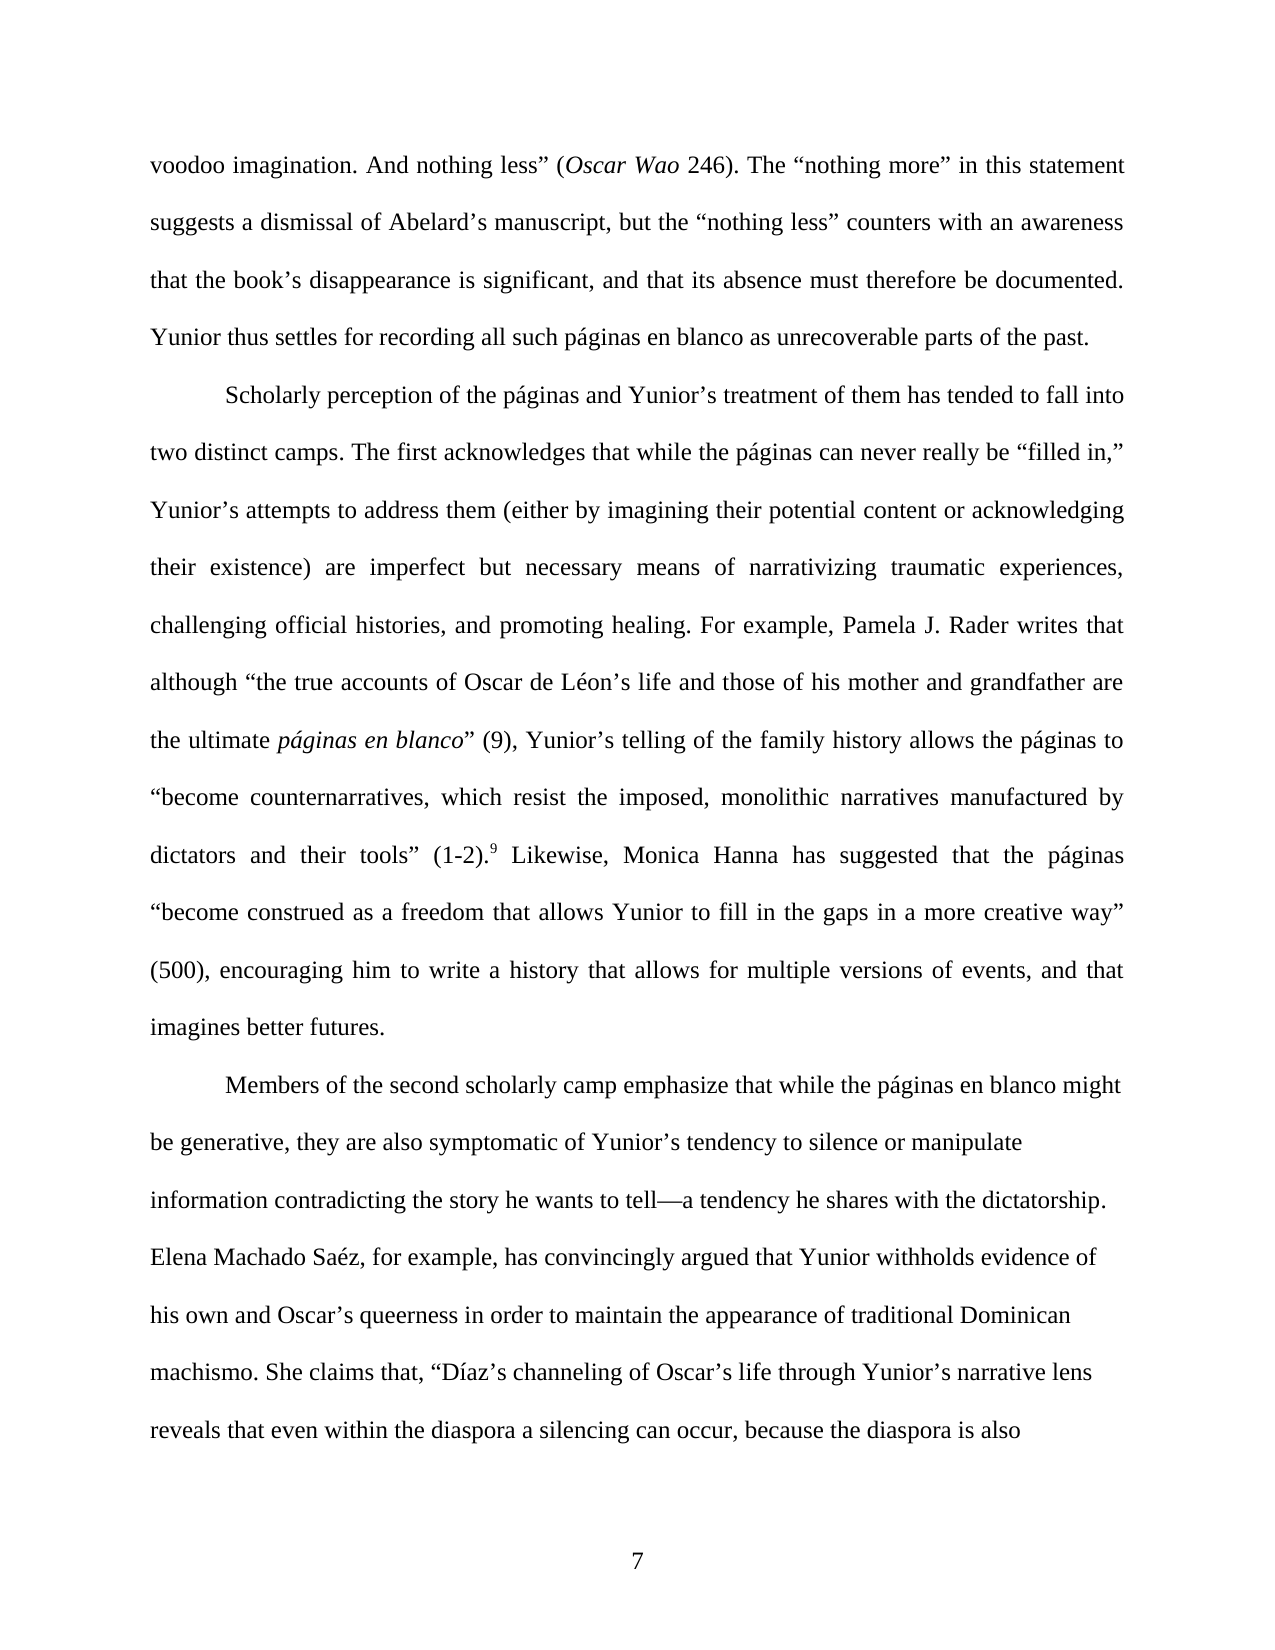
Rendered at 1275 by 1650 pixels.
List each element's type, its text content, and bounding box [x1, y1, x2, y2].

text Scholarly perception of the páginas and Yunior’s treatment of them has tended to fall into two distinct camps. The first acknowledges that while the páginas can never really be “filled in,” Yunior’s attempts to address them (either by imagining their potential content or acknowledging their existence) are imperfect but necessary means of narrativizing traumatic experiences, challenging official histories, and promoting healing. For example, Pamela J. Rader writes that although “the true accounts of Oscar de Léon’s life and those of his mother and grandfather are the ultimate páginas en blanco” (9), Yunior’s telling of the family history allows the páginas to “become counternarratives, which resist the imposed, monolithic narratives manufactured by dictators and their tools” (1-2). Likewise, Monica Hanna has suggested that the páginas “become construed as a freedom that allows Yunior to fill in the gaps in a more creative way” (500), encouraging him to write a history that allows for multiple versions of events, and that imagines better futures. [150, 380, 1125, 1041]
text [150, 1070, 1125, 1444]
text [150, 150, 1125, 351]
